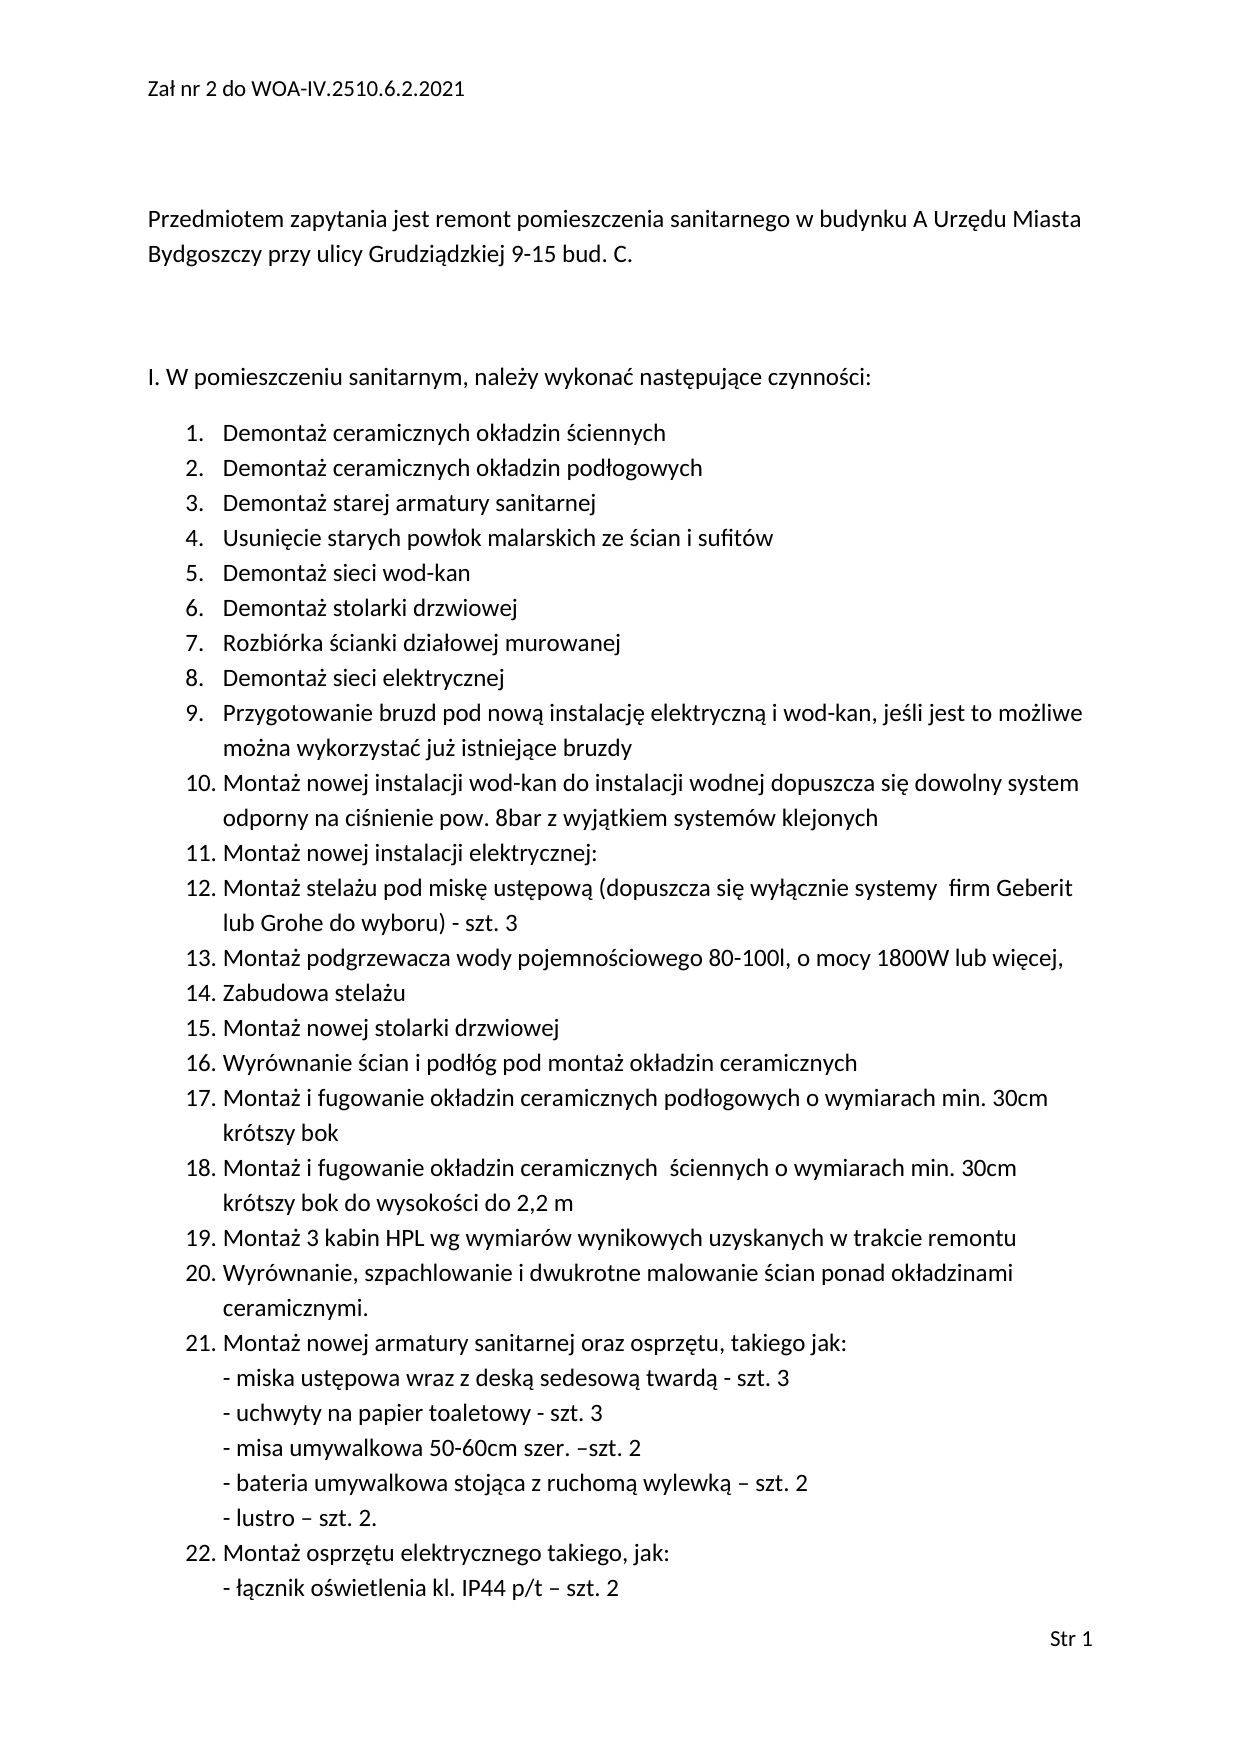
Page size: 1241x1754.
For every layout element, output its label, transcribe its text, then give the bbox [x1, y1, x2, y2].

list Przygotowanie bruzd pod nową instalację elektryczną i wod-kan, jeśli jest to możliwe można wykorzystać już istniejące bruzdy [185, 697, 1093, 762]
list - miska ustępowa wraz z deską sedesową twardą - szt. 3 [223, 1362, 1093, 1392]
list Montaż i fugowanie okładzin ceramicznych ściennych o wymiarach min. 30cm krótszy bok do wysokości do 2,2 m [185, 1152, 1093, 1217]
list Montaż osprzętu elektrycznego takiego, jak: [185, 1537, 1093, 1567]
list - łącznik oświetlenia kl. IP44 p/t – szt. 2 [223, 1572, 1093, 1602]
list Montaż nowej armatury sanitarnej oraz osprzętu, takiego jak: [185, 1327, 1093, 1357]
list Wyrównanie ścian i podłóg pod montaż okładzin ceramicznych [185, 1047, 1093, 1077]
list - misa umywalkowa 50-60cm szer. –szt. 2 [223, 1432, 1093, 1462]
list Montaż podgrzewacza wody pojemnościowego 80-100l, o mocy 1800W lub więcej, [185, 942, 1093, 972]
list Zabudowa stelażu [185, 977, 1093, 1007]
list Montaż 3 kabin HPL wg wymiarów wynikowych uzyskanych w trakcie remontu [185, 1222, 1093, 1252]
text Przedmiotem zapytania jest remont pomieszczenia sanitarnego w budynku A Urzędu Miasta Bydgoszczy przy ulicy Grudziądzkiej 9-15 bud. C. [148, 203, 1093, 301]
list Demontaż stolarki drzwiowej [185, 592, 1093, 622]
list Montaż nowej instalacji wod-kan do instalacji wodnej dopuszcza się dowolny system odporny na ciśnienie pow. 8bar z wyjątkiem systemów klejonych [185, 767, 1093, 832]
list Demontaż sieci wod-kan [185, 557, 1093, 587]
list Montaż i fugowanie okładzin ceramicznych podłogowych o wymiarach min. 30cm krótszy bok [185, 1082, 1093, 1147]
list Montaż nowej stolarki drzwiowej [185, 1012, 1093, 1042]
list - bateria umywalkowa stojąca z ruchomą wylewką – szt. 2 [223, 1467, 1093, 1497]
list Demontaż ceramicznych okładzin podłogowych [185, 452, 1093, 482]
list Demontaż ceramicznych okładzin ściennych [185, 417, 1093, 447]
list Rozbiórka ścianki działowej murowanej [185, 627, 1093, 657]
list Montaż stelażu pod miskę ustępową (dopuszcza się wyłącznie systemy firm Geberit lub Grohe do wyboru) - szt. 3 [185, 872, 1093, 937]
list Montaż nowej instalacji elektrycznej: [185, 837, 1093, 867]
text I. W pomieszczeniu sanitarnym, należy wykonać następujące czynności: [148, 326, 1093, 392]
list - uchwyty na papier toaletowy - szt. 3 [223, 1397, 1093, 1427]
list Usunięcie starych powłok malarskich ze ścian i sufitów [185, 522, 1093, 552]
list Wyrównanie, szpachlowanie i dwukrotne malowanie ścian ponad okładzinami ceramicznymi. [185, 1257, 1093, 1322]
list Demontaż starej armatury sanitarnej [185, 487, 1093, 517]
list Demontaż sieci elektrycznej [185, 662, 1093, 692]
list - lustro – szt. 2. [223, 1502, 1093, 1532]
